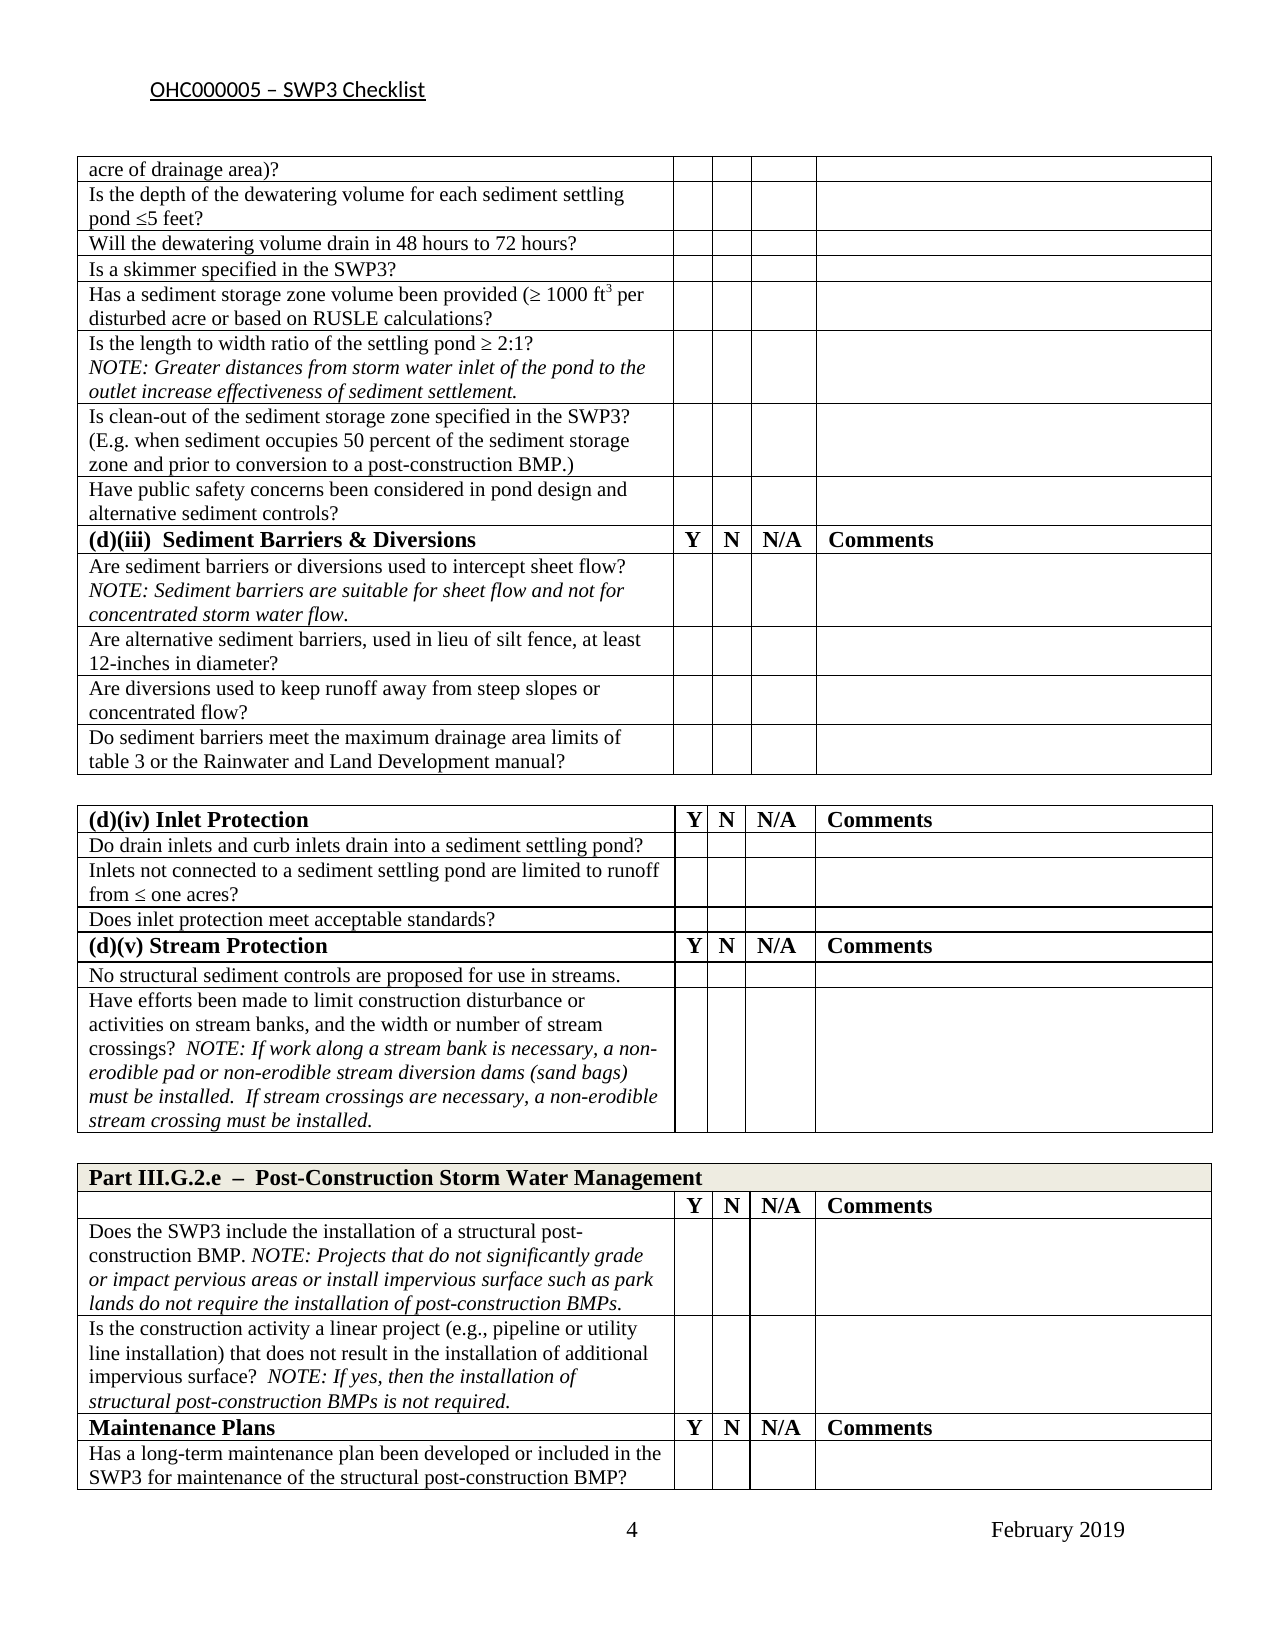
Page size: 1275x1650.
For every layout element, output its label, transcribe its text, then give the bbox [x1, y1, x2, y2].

table_cell [708, 833, 745, 857]
table_cell [752, 231, 816, 255]
table_cell [674, 725, 712, 773]
table_cell [817, 282, 1211, 330]
table_cell [752, 676, 816, 724]
table_cell [751, 1316, 815, 1413]
table_cell [674, 554, 712, 626]
table_cell Comments [816, 1192, 1211, 1218]
table_cell [817, 231, 1211, 255]
table_cell [713, 282, 751, 330]
table_cell [708, 908, 745, 931]
table_cell [713, 1441, 749, 1489]
table_cell [752, 477, 816, 525]
table_cell Comments [817, 526, 1211, 553]
table_cell N/A [752, 526, 816, 553]
table_header N [708, 806, 745, 832]
table_cell [674, 676, 712, 724]
table_cell Are sediment barriers or diversions used to intercept sheet flow? NOTE: Sediment barriers are suitable for sheet flow and not for concentrated storm water flow. [78, 554, 673, 626]
table_cell [752, 725, 816, 773]
table_cell [674, 256, 712, 281]
table_cell Inlets not connected to a sediment settling pond are limited to runoff from ≤ one acres? [78, 858, 674, 906]
table_cell No structural sediment controls are proposed for use in streams. [78, 963, 674, 987]
table_cell [817, 725, 1211, 773]
table_header N/A [746, 806, 815, 832]
table_cell [676, 858, 707, 906]
table_cell [708, 858, 745, 906]
table_cell [674, 231, 712, 255]
table_cell Maintenance Plans [78, 1414, 674, 1440]
table_cell [713, 256, 751, 281]
table_cell Have efforts been made to limit construction disturbance or activities on stream banks, and the width or number of stream crossings? NOTE: If work along a stream bank is necessary, a non-erodible pad or non-erodible stream diversion dams (sand bags) must be installed. If stream crossings are necessary, a non-erodible stream crossing must be installed. [78, 988, 674, 1132]
table_cell [674, 404, 712, 476]
table_cell [713, 1219, 749, 1315]
table_cell N/A [751, 1192, 815, 1218]
table_cell [817, 256, 1211, 281]
table_cell [713, 1316, 749, 1413]
table_cell [713, 676, 751, 724]
table_cell Y [674, 526, 712, 553]
table_cell Is the length to width ratio of the settling pond ≥ 2:1? NOTE: Greater distances from storm water inlet of the pond to the outlet increase effectiveness of sediment settlement. [78, 331, 673, 403]
table_cell [817, 404, 1211, 476]
table_cell Do sediment barriers meet the maximum drainage area limits of table 3 or the Rainwater and Land Development manual? [78, 725, 673, 773]
table_cell [752, 331, 816, 403]
table_header (d)(iv) Inlet Protection [78, 806, 674, 832]
table_cell [817, 554, 1211, 626]
table_cell [675, 1219, 712, 1315]
table_cell [817, 627, 1211, 675]
table_cell [751, 1441, 815, 1489]
table_cell Does the SWP3 include the installation of a structural post-construction BMP. NOTE: Projects that do not significantly grade or impact pervious areas or install impervious surface such as park lands do not require the installation of post-construction BMPs. [78, 1219, 674, 1315]
table_cell [752, 157, 816, 181]
table_cell Y [676, 933, 707, 961]
table_cell [746, 963, 815, 987]
table_cell [816, 963, 1212, 987]
table_cell [674, 477, 712, 525]
table_cell [674, 157, 712, 181]
table_cell [752, 282, 816, 330]
table_cell [817, 182, 1211, 230]
table_cell [676, 963, 707, 987]
table_cell [816, 858, 1212, 906]
table_cell N/A [746, 933, 815, 961]
table_cell [713, 554, 751, 626]
table_cell [817, 157, 1211, 181]
table_cell Y [675, 1414, 712, 1440]
table_cell Have public safety concerns been considered in pond design and alternative sediment controls? [78, 477, 673, 525]
table_cell N [708, 933, 745, 961]
table_cell (d)(iii) Sediment Barriers & Diversions [78, 526, 673, 553]
table_cell Comments [816, 1414, 1211, 1440]
table_cell [817, 676, 1211, 724]
table_cell Do drain inlets and curb inlets drain into a sediment settling pond? [78, 833, 674, 857]
table_cell (d)(v) Stream Protection [78, 933, 674, 961]
table_cell Is a skimmer specified in the SWP3? [78, 256, 673, 281]
table_cell Are alternative sediment barriers, used in lieu of silt fence, at least 12-inches in diameter? [78, 627, 673, 675]
table_cell [713, 331, 751, 403]
table_cell [674, 627, 712, 675]
table_cell [752, 404, 816, 476]
table_cell [713, 231, 751, 255]
table_cell N [713, 1192, 749, 1218]
table_cell [746, 988, 815, 1132]
table_cell [752, 256, 816, 281]
table_header Y [676, 806, 707, 832]
table_cell [751, 1219, 815, 1315]
table_cell Y [675, 1192, 712, 1218]
table_cell Will the dewatering volume drain in 48 hours to 72 hours? [78, 231, 673, 255]
table_cell [816, 1316, 1211, 1413]
table_cell N [713, 526, 751, 553]
table_cell [752, 554, 816, 626]
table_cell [78, 1441, 674, 1489]
table_header Comments [816, 806, 1212, 832]
table_cell Does inlet protection meet acceptable standards? [78, 908, 674, 931]
table_cell [746, 858, 815, 906]
table_cell [675, 1441, 712, 1489]
table_cell N/A [751, 1414, 815, 1440]
table_cell [674, 331, 712, 403]
table_cell Is the depth of the dewatering volume for each sediment settling pond ≤5 feet? [78, 182, 673, 230]
table_cell [816, 1219, 1211, 1315]
table_cell [752, 182, 816, 230]
table_cell Has a sediment storage zone volume been provided (≥ 1000 ft3 per disturbed acre or based on RUSLE calculations? [78, 282, 673, 330]
table_cell [708, 988, 745, 1132]
table_cell N [713, 1414, 749, 1440]
table_cell [676, 988, 707, 1132]
table_header Part III.G.2.e – Post-Construction Storm Water Management [78, 1164, 1211, 1191]
table_cell [816, 833, 1212, 857]
table_cell [708, 963, 745, 987]
table_cell [78, 1192, 674, 1218]
table_cell [713, 182, 751, 230]
table_cell [817, 331, 1211, 403]
table_cell [713, 477, 751, 525]
table_cell Are diversions used to keep runoff away from steep slopes or concentrated flow? [78, 676, 673, 724]
table_cell [816, 1441, 1211, 1489]
table_cell [816, 988, 1212, 1132]
table_cell [713, 725, 751, 773]
table_cell [713, 157, 751, 181]
table_cell [675, 1316, 712, 1413]
table_cell [674, 282, 712, 330]
table_cell Is the construction activity a linear project (e.g., pipeline or utility line installation) that does not result in the installation of additional impervious surface? NOTE: If yes, then the installation of structural post-construction BMPs is not required. [78, 1316, 674, 1413]
table_cell [713, 404, 751, 476]
table_cell [713, 627, 751, 675]
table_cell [78, 157, 673, 181]
table_cell Comments [816, 933, 1212, 961]
table_cell [817, 477, 1211, 525]
table_cell [676, 908, 707, 931]
table_cell [746, 908, 815, 931]
table_cell [676, 833, 707, 857]
table_cell [752, 627, 816, 675]
table_cell [746, 833, 815, 857]
table_cell Is clean-out of the sediment storage zone specified in the SWP3? (E.g. when sediment occupies 50 percent of the sediment storage zone and prior to conversion to a post-construction BMP.) [78, 404, 673, 476]
table_cell [674, 182, 712, 230]
table_cell [816, 908, 1212, 931]
